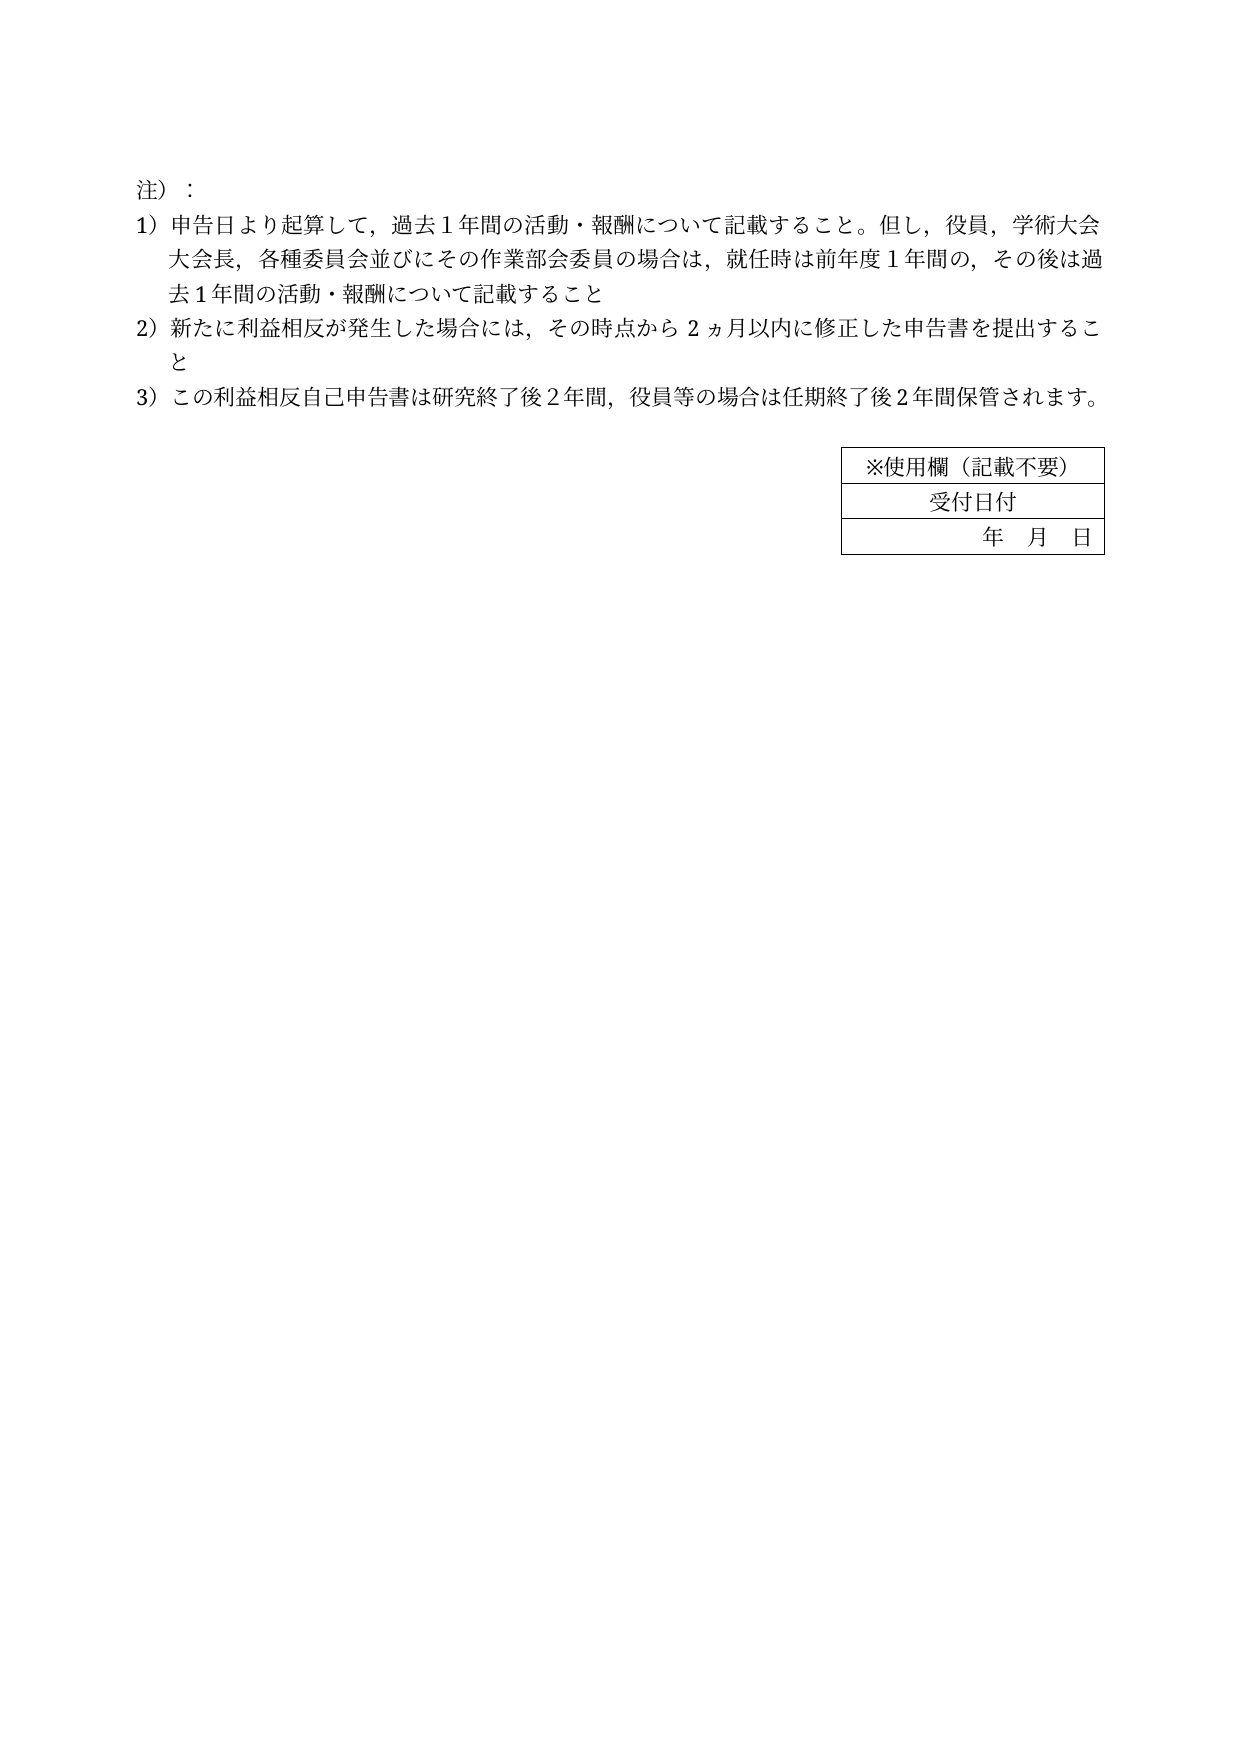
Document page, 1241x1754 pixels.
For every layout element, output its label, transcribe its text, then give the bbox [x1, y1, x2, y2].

table_cell 年 月 日 [842, 519, 1104, 553]
text 2）新たに利益相反が発生した場合には，その時点から2ヵ月以内に修正した申告書を提出すること [136, 310, 1104, 378]
text 3）この利益相反自己申告書は研究終了後２年間，役員等の場合は任期終了後2年間保管されます。 [136, 378, 1104, 413]
text 1）申告日より起算して，過去１年間の活動・報酬について記載すること。但し，役員，学術大会大会長，各種委員会並びにその作業部会委員の場合は，就任時は前年度１年間の，その後は過去1年間の活動・報酬について記載すること [136, 207, 1104, 310]
text 注）： [136, 172, 1104, 207]
table_header ※使用欄（記載不要） [842, 448, 1104, 483]
table_cell 受付日付 [842, 484, 1104, 518]
